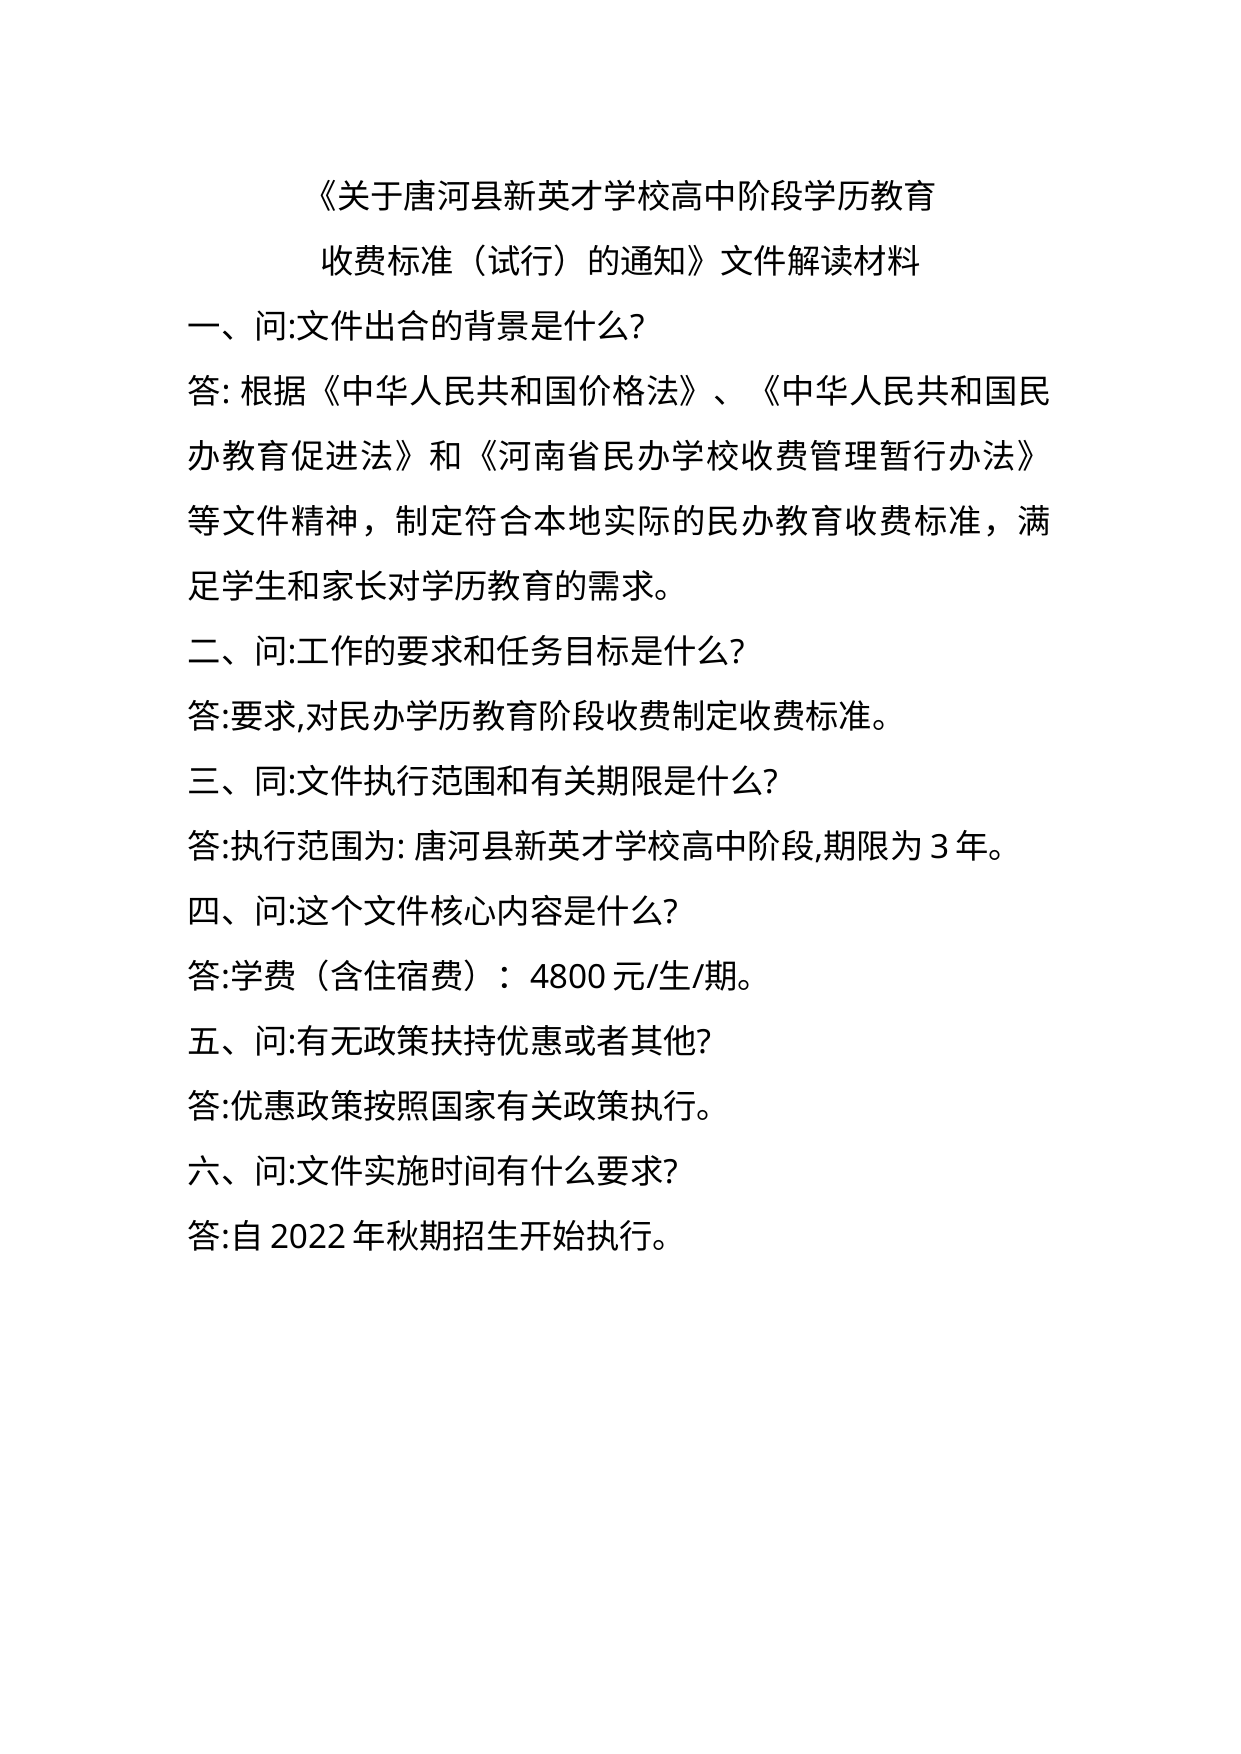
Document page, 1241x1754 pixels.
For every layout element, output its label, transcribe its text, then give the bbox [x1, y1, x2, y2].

text 答: 根据《中华人民共和国价格法》、《中华人民共和国民办教育促进法》和《河南省民办学校收费管理暂行办法》等文件精神，制定符合本地实际的民办教育收费标准，满足学生和家长对学历教育的需求。 [187, 357, 1053, 617]
text 《关于唐河县新英才学校高中阶段学历教育 [187, 162, 1053, 227]
text 三、同:文件执行范围和有关期限是什么? [187, 747, 1053, 812]
text 答:学费（含住宿费）：4800元/生/期。 [187, 942, 1053, 1007]
text 答:要求,对民办学历教育阶段收费制定收费标准。 [187, 682, 1053, 747]
text 收费标准（试行）的通知》文件解读材料 [187, 227, 1053, 292]
text 六、问:文件实施时间有什么要求? [187, 1137, 1053, 1202]
text 二、问:工作的要求和任务目标是什么? [187, 617, 1053, 682]
text 答:优惠政策按照国家有关政策执行。 [187, 1072, 1053, 1137]
text 答:执行范围为: 唐河县新英才学校高中阶段,期限为3年。 [187, 812, 1053, 877]
text 一、问:文件出合的背景是什么? [187, 292, 1053, 357]
text 五、问:有无政策扶持优惠或者其他? [187, 1007, 1053, 1072]
text 四、问:这个文件核心内容是什么? [187, 877, 1053, 942]
text 答:自2022年秋期招生开始执行。 [187, 1202, 1053, 1267]
